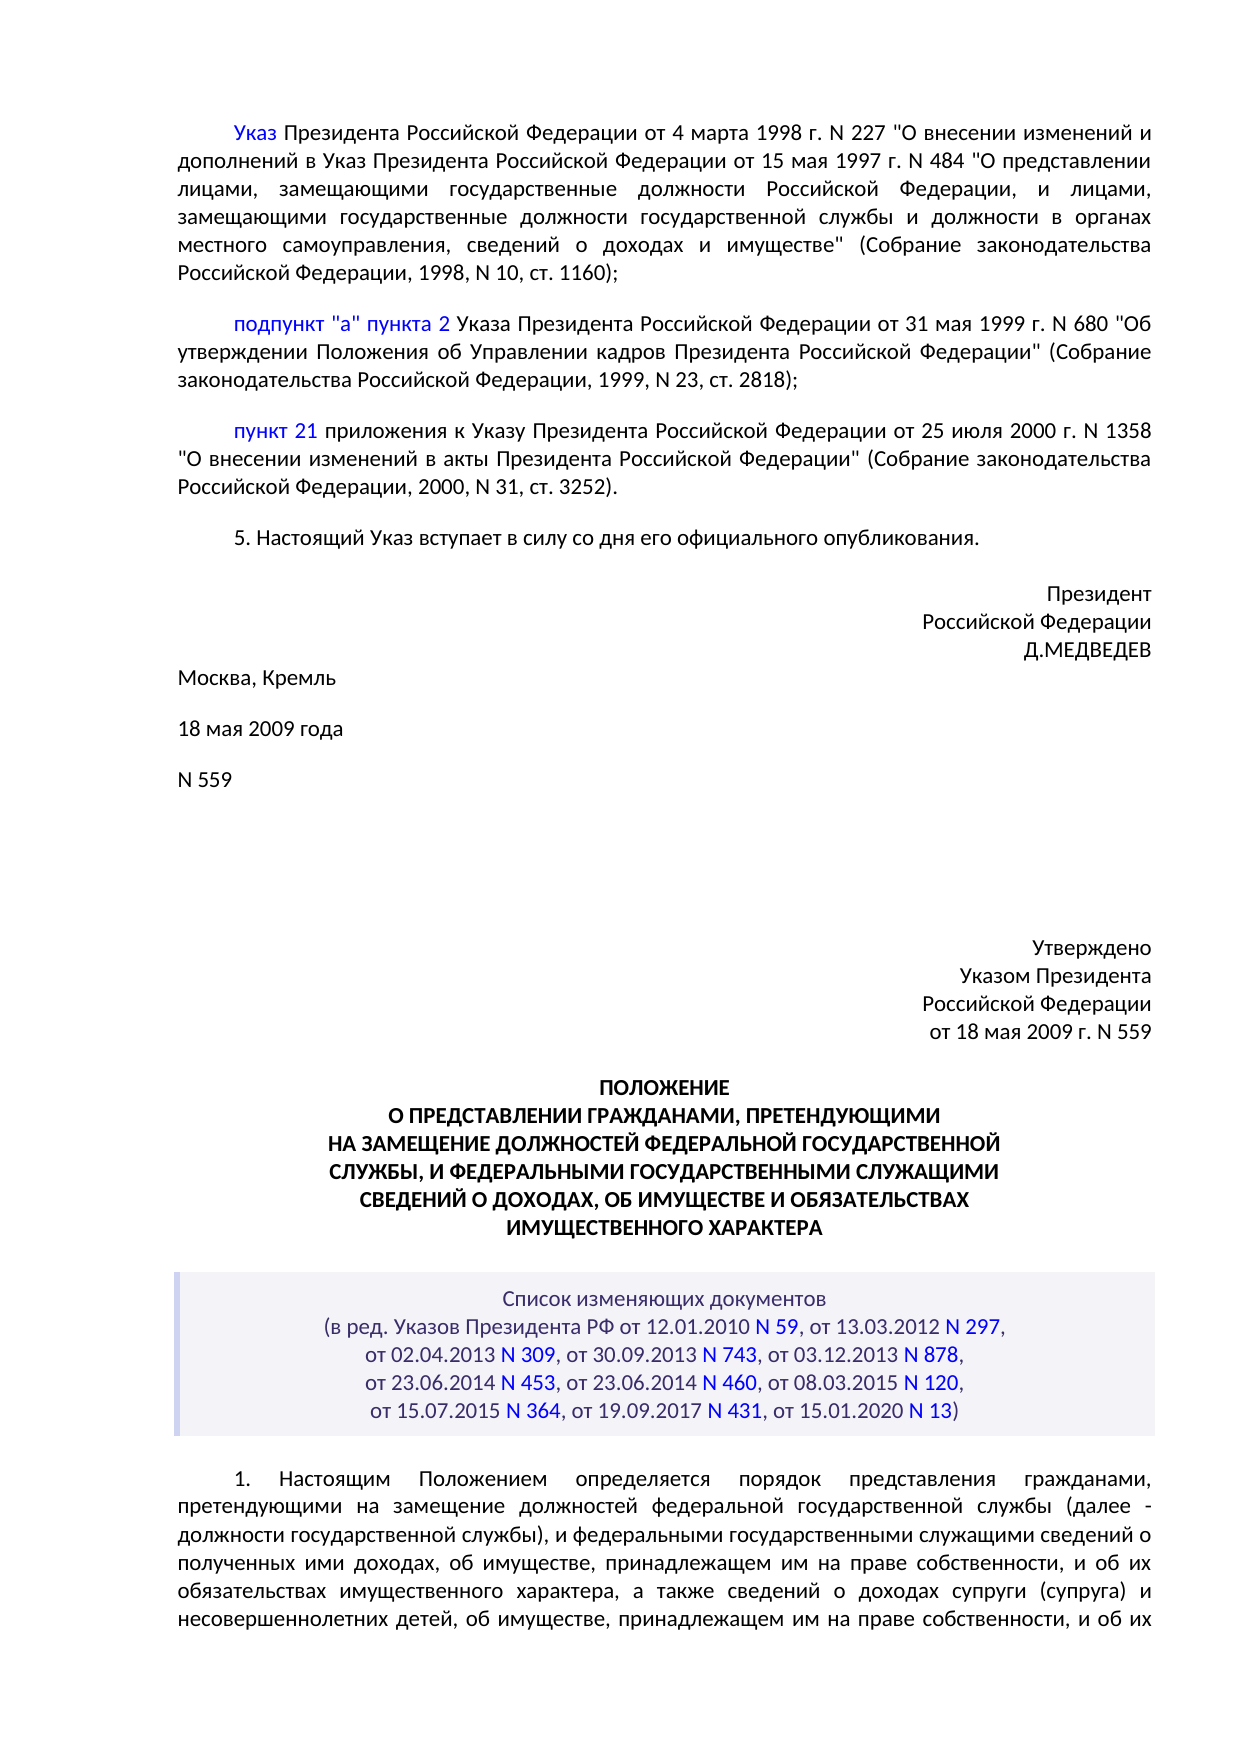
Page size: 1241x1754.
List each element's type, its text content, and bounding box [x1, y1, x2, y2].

text Утверждено [177, 933, 1152, 961]
text 5. Настоящий Указ вступает в силу со дня его официального опубликования. [177, 523, 1152, 551]
text НА ЗАМЕЩЕНИЕ ДОЛЖНОСТЕЙ ФЕДЕРАЛЬНОЙ ГОСУДАРСТВЕННОЙ [177, 1129, 1152, 1157]
text Москва, Кремль [177, 663, 1152, 691]
text N 559 [177, 765, 1152, 793]
text Президент [177, 579, 1152, 607]
text Российской Федерации [177, 989, 1152, 1017]
table_header Список изменяющих документов (в ред. Указов Президента РФ от 12.01.2010 N 59, от 13.03.2012 N 297, от 02.04.2013 N 309, от 30.09.2013 N 743, от 03.12.2013 N 878, от 23.06.2014 N 453, от 23.06.2014 N 460, от 08.03.2015 N 120, от 15.07.2015 N 364, от 19.09.2017 N 431, от 15.01.2020 N 13) [180, 1272, 1149, 1436]
text подпункт "а" пункта 2 Указа Президента Российской Федерации от 31 мая 1999 г. N 680 "Об утверждении Положения об Управлении кадров Президента Российской Федерации" (Собрание законодательства Российской Федерации, 1999, N 23, ст. 2818); [177, 309, 1152, 393]
text от 18 мая 2009 г. N 559 [177, 1017, 1152, 1045]
text О ПРЕДСТАВЛЕНИИ ГРАЖДАНАМИ, ПРЕТЕНДУЮЩИМИ [177, 1101, 1152, 1129]
text Указ Президента Российской Федерации от 4 марта 1998 г. N 227 "О внесении изменений и дополнений в Указ Президента Российской Федерации от 15 мая 1997 г. N 484 "О представлении лицами, замещающими государственные должности Российской Федерации, и лицами, замещающими государственные должности государственной службы и должности в органах местного самоуправления, сведений о доходах и имуществе" (Собрание законодательства Российской Федерации, 1998, N 10, ст. 1160); [177, 118, 1152, 286]
text Указом Президента [177, 961, 1152, 989]
text Д.МЕДВЕДЕВ [177, 635, 1152, 663]
text пункт 21 приложения к Указу Президента Российской Федерации от 25 июля 2000 г. N 1358 "О внесении изменений в акты Президента Российской Федерации" (Собрание законодательства Российской Федерации, 2000, N 31, ст. 3252). [177, 416, 1152, 500]
text Российской Федерации [177, 607, 1152, 635]
text СЛУЖБЫ, И ФЕДЕРАЛЬНЫМИ ГОСУДАРСТВЕННЫМИ СЛУЖАЩИМИ [177, 1157, 1152, 1185]
text 18 мая 2009 года [177, 714, 1152, 742]
text СВЕДЕНИЙ О ДОХОДАХ, ОБ ИМУЩЕСТВЕ И ОБЯЗАТЕЛЬСТВАХ [177, 1185, 1152, 1213]
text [177, 1464, 1152, 1632]
text ПОЛОЖЕНИЕ [177, 1073, 1152, 1101]
text ИМУЩЕСТВЕННОГО ХАРАКТЕРА [177, 1213, 1152, 1241]
